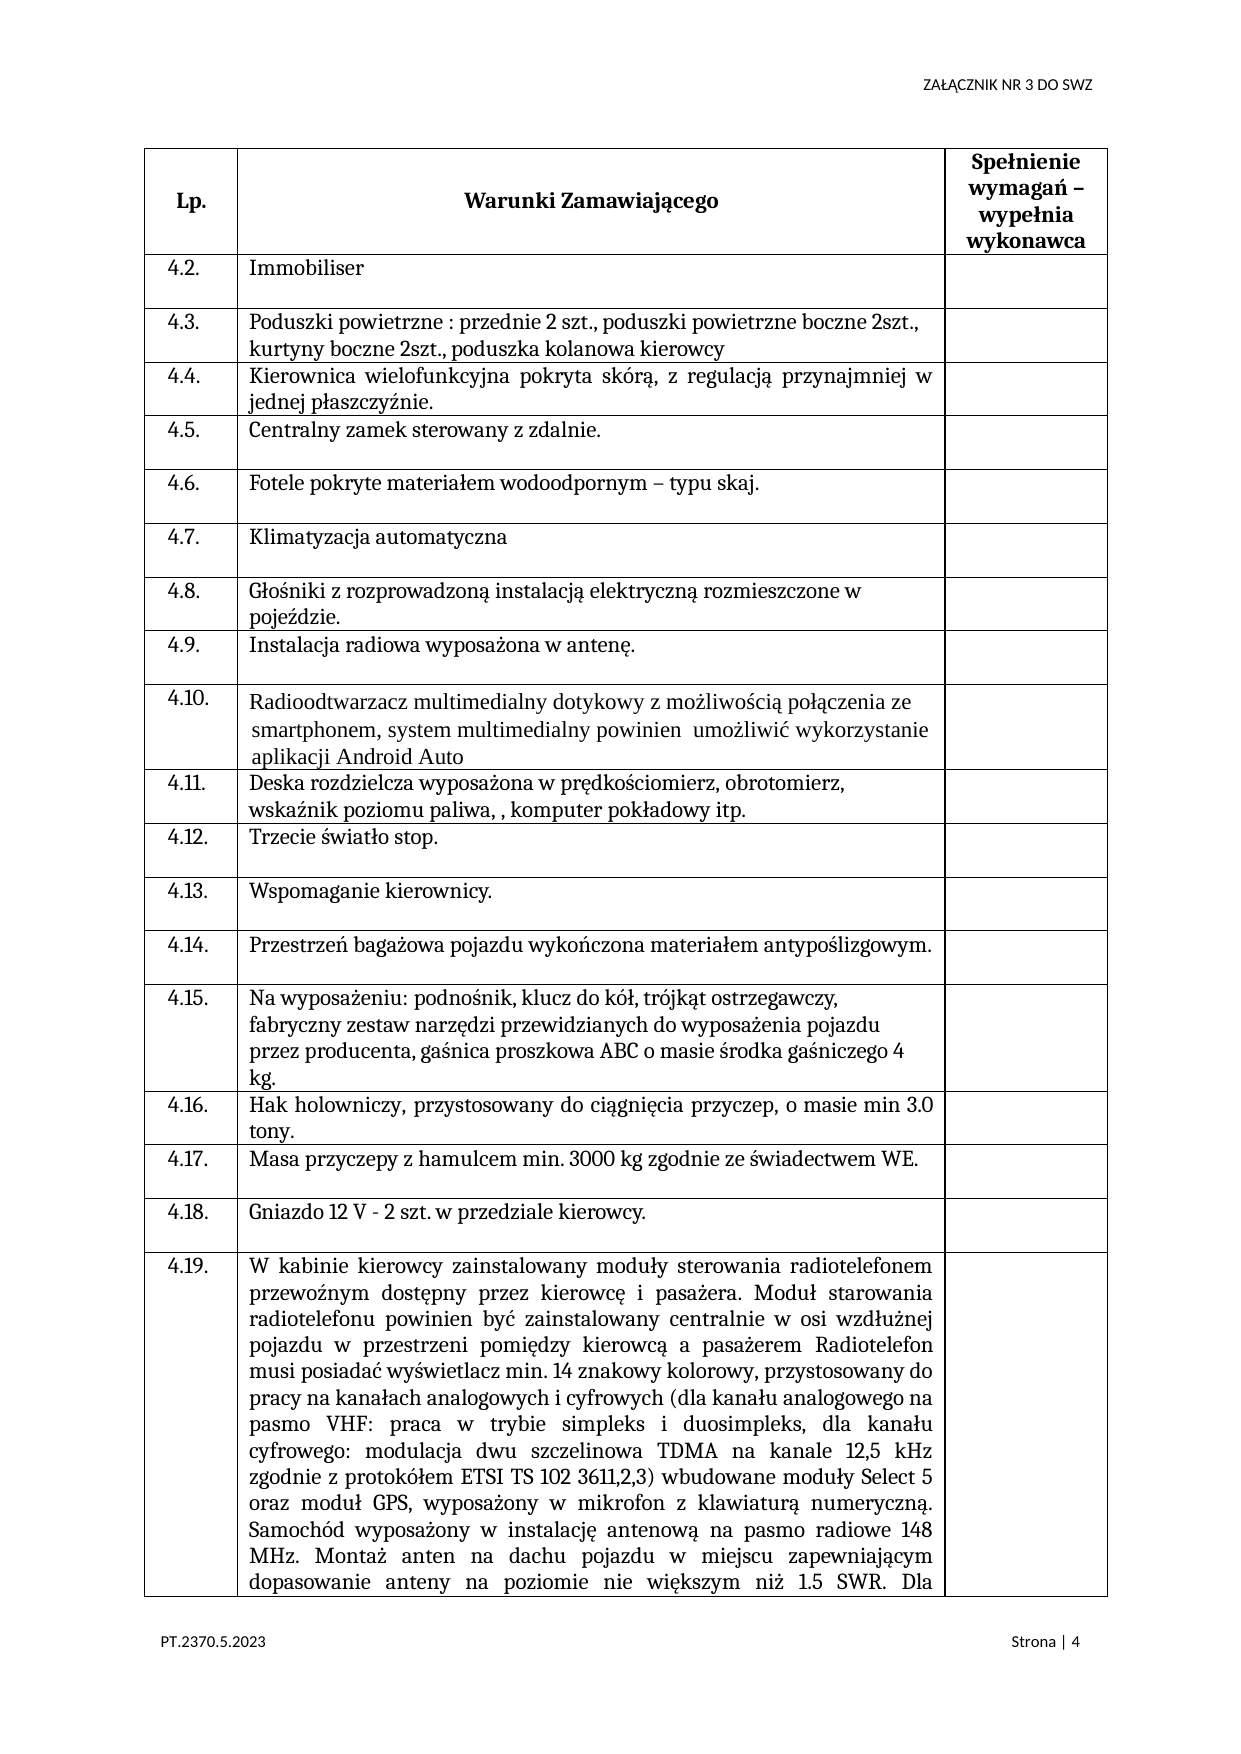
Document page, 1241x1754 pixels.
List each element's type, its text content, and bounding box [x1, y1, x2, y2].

table_cell Radioodtwarzacz multimedialny dotykowy z możliwością połączenia ze smartphonem, system multimedialny powinien umożliwić wykorzystanie aplikacji Android Auto [238, 685, 944, 769]
table_cell [946, 685, 1107, 769]
table_cell [145, 824, 237, 877]
table_cell [145, 1092, 237, 1144]
table_cell [946, 631, 1107, 684]
table_cell [946, 578, 1107, 630]
table_cell Głośniki z rozprowadzoną instalacją elektryczną rozmieszczone w pojeździe. [238, 578, 944, 630]
table_cell [145, 985, 237, 1091]
table_header Lp. [145, 149, 237, 254]
table_cell [145, 363, 237, 415]
table_cell [145, 255, 237, 308]
table_cell [145, 770, 237, 823]
table_cell [145, 1199, 237, 1252]
table_header Warunki Zamawiającego [238, 149, 944, 254]
table_cell [145, 470, 237, 523]
table_cell [946, 770, 1107, 823]
table_cell [145, 931, 237, 984]
table_cell [946, 1092, 1107, 1144]
table_cell [946, 1145, 1107, 1198]
table_cell Masa przyczepy z hamulcem min. 3000 kg zgodnie ze świadectwem WE. [238, 1145, 944, 1198]
table_cell Wspomaganie kierownicy. [238, 878, 944, 930]
table_header Spełnienie wymagań – wypełnia wykonawca [946, 149, 1107, 254]
table_cell Instalacja radiowa wyposażona w antenę. [238, 631, 944, 684]
table_cell [946, 1199, 1107, 1252]
table_cell Hak holowniczy, przystosowany do ciągnięcia przyczep, o masie min 3.0 tony. [238, 1092, 944, 1144]
table_cell Immobiliser [238, 255, 944, 308]
table_cell [145, 524, 237, 577]
table_cell [946, 931, 1107, 984]
table_cell [946, 524, 1107, 577]
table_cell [238, 1253, 944, 1596]
table_cell [946, 363, 1107, 415]
table_cell Gniazdo 12 V - 2 szt. w przedziale kierowcy. [238, 1199, 944, 1252]
table_cell [946, 985, 1107, 1091]
table_cell [145, 1145, 237, 1198]
table_cell [145, 1253, 237, 1596]
table_cell Fotele pokryte materiałem wodoodpornym – typu skaj. [238, 470, 944, 523]
table_cell Poduszki powietrzne : przednie 2 szt., poduszki powietrzne boczne 2szt., kurtyny boczne 2szt., poduszka kolanowa kierowcy [238, 309, 944, 362]
table_cell [946, 878, 1107, 930]
table_cell [946, 470, 1107, 523]
table_cell Klimatyzacja automatyczna [238, 524, 944, 577]
table_cell [145, 309, 237, 362]
table_cell Przestrzeń bagażowa pojazdu wykończona materiałem antypoślizgowym. [238, 931, 944, 984]
table_cell [145, 416, 237, 469]
table_cell [145, 578, 237, 630]
table_cell [946, 824, 1107, 877]
table_cell [145, 878, 237, 930]
table_cell [946, 1253, 1107, 1596]
table_cell Kierownica wielofunkcyjna pokryta skórą, z regulacją przynajmniej w jednej płaszczyźnie. [238, 363, 944, 415]
table_cell [145, 631, 237, 684]
table_cell Na wyposażeniu: podnośnik, klucz do kół, trójkąt ostrzegawczy, fabryczny zestaw narzędzi przewidzianych do wyposażenia pojazdu przez producenta, gaśnica proszkowa ABC o masie środka gaśniczego 4 kg. [238, 985, 944, 1091]
table_cell [946, 255, 1107, 308]
table_cell [145, 685, 237, 769]
table_cell [946, 309, 1107, 362]
table_cell Centralny zamek sterowany z zdalnie. [238, 416, 944, 469]
table_cell Deska rozdzielcza wyposażona w prędkościomierz, obrotomierz, wskaźnik poziomu paliwa, , komputer pokładowy itp. [238, 770, 944, 823]
table_cell [946, 416, 1107, 469]
table_cell Trzecie światło stop. [238, 824, 944, 877]
